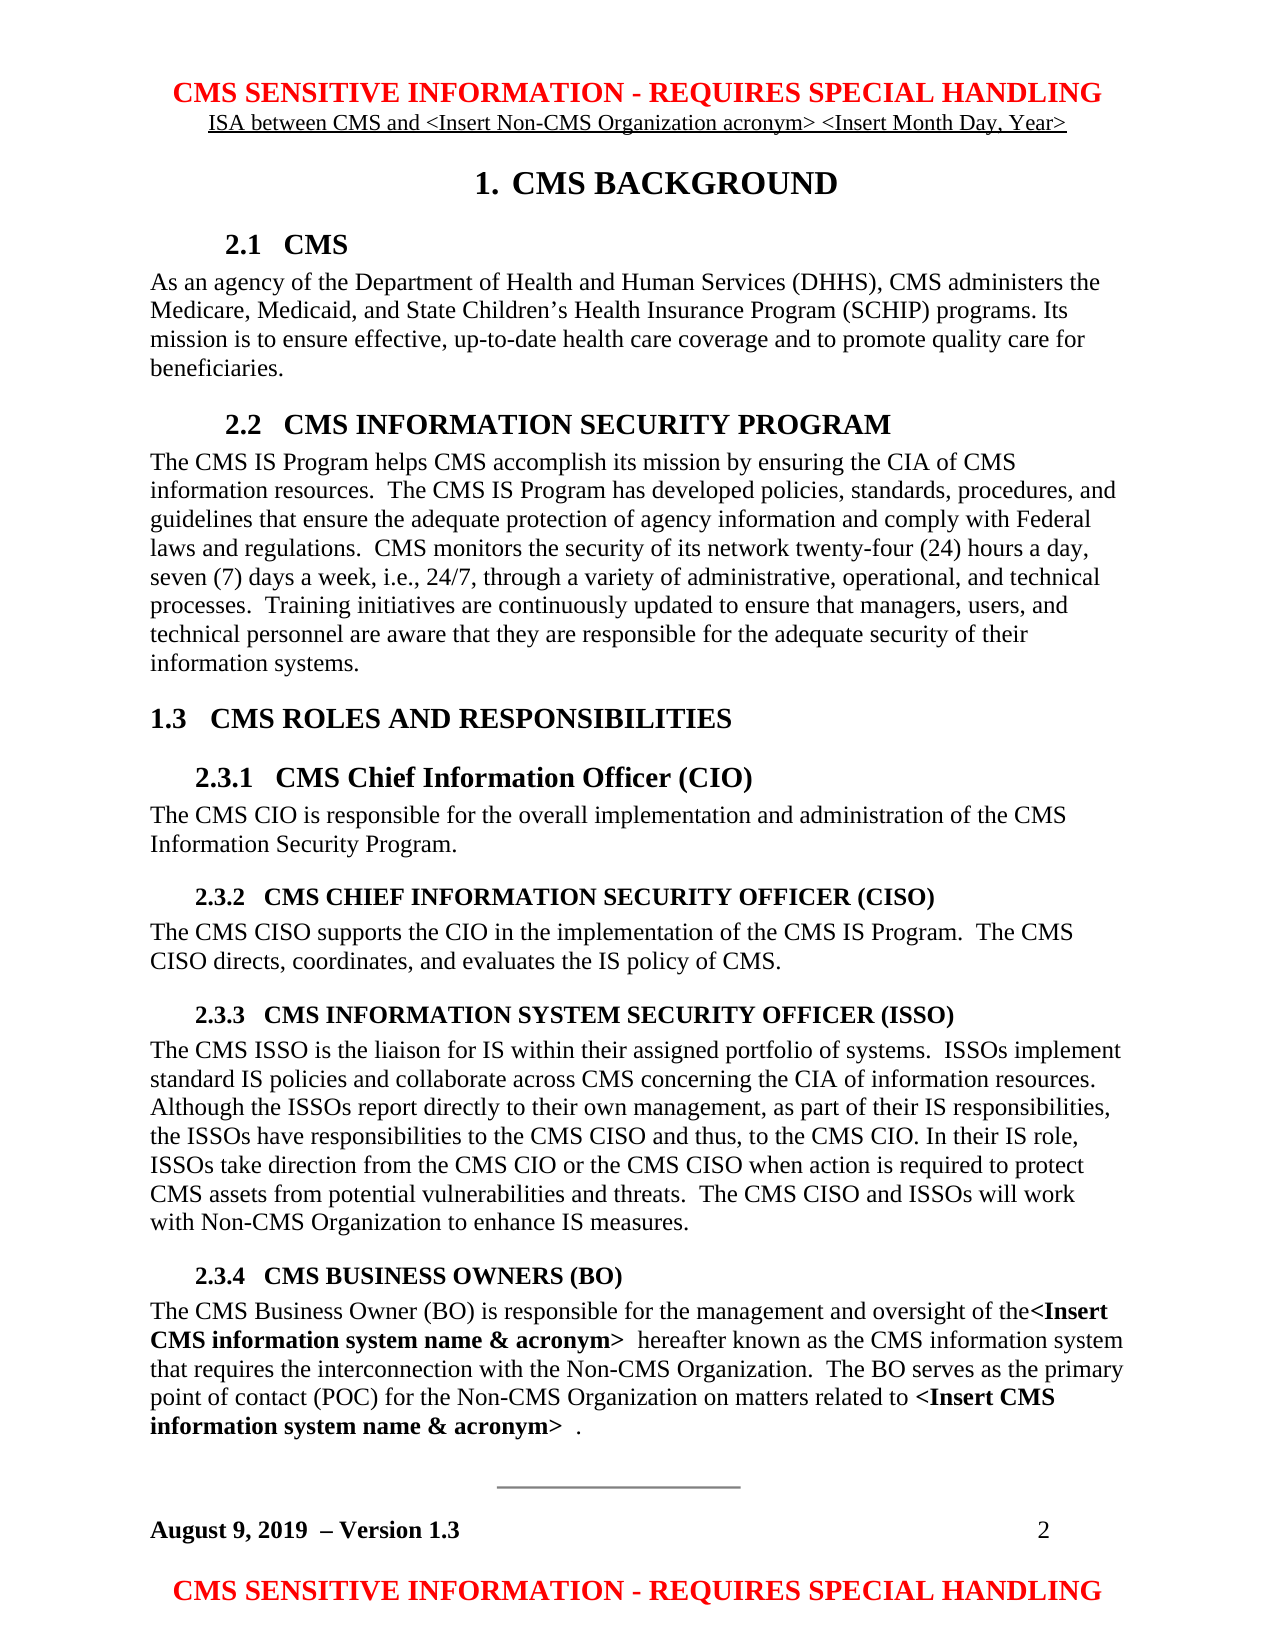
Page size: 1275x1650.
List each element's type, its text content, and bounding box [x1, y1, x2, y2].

subtitle 2.3.4 CMS Business Owners (BO) [195, 1261, 1125, 1290]
subtitle 2.1 CMS [150, 227, 1125, 261]
subtitle 2.3.2 CMS Chief Information Security Officer (CISO) [195, 882, 1125, 911]
text The CMS Business Owner (BO) is responsible for the management and oversight of the<Insert CMS information system name & acronym> hereafter known as the CMS information system that requires the interconnection with the Non-CMS Organization. The BO serves as the primary point of contact (POC) for the Non-CMS Organization on matters related to <Insert CMS information system name & acronym> . [150, 1296, 1125, 1440]
subtitle CMS Background [187, 164, 1125, 202]
text The CMS IS Program helps CMS accomplish its mission by ensuring the CIA of CMS information resources. The CMS IS Program has developed policies, standards, procedures, and guidelines that ensure the adequate protection of agency information and comply with Federal laws and regulations. CMS monitors the security of its network twenty-four (24) hours a day, seven (7) days a week, i.e., 24/7, through a variety of administrative, operational, and technical processes. Training initiatives are continuously updated to ensure that managers, users, and technical personnel are aware that they are responsible for the adequate security of their information systems. [150, 447, 1125, 677]
subtitle cms roles and responsibilities [150, 702, 1125, 735]
text The CMS CIO is responsible for the overall implementation and administration of the CMS Information Security Program. [150, 800, 1125, 857]
text As an agency of the Department of Health and Human Services (DHHS), CMS administers the Medicare, Medicaid, and State Children’s Health Insurance Program (SCHIP) programs. Its mission is to ensure effective, up-to-date health care coverage and to promote quality care for beneficiaries. [150, 267, 1125, 382]
text The CMS ISSO is the liaison for IS within their assigned portfolio of systems. ISSOs implement standard IS policies and collaborate across CMS concerning the CIA of information resources. Although the ISSOs report directly to their own management, as part of their IS responsibilities, the ISSOs have responsibilities to the CMS CISO and thus, to the CMS CIO. In their IS role, ISSOs take direction from the CMS CIO or the CMS CISO when action is required to protect CMS assets from potential vulnerabilities and threats. The CMS CISO and ISSOs will work with Non-CMS Organization to enhance IS measures. [150, 1035, 1125, 1236]
subtitle 2.2 CMS Information Security Program [150, 407, 1125, 440]
subtitle 2.3.1 CMS Chief Information Officer (CIO) [195, 760, 1125, 794]
subtitle 2.3.3 CMS Information System Security Officer (ISSO) [195, 1000, 1125, 1029]
text The CMS CISO supports the CIO in the implementation of the CMS IS Program. The CMS CISO directs, coordinates, and evaluates the IS policy of CMS. [150, 917, 1125, 975]
